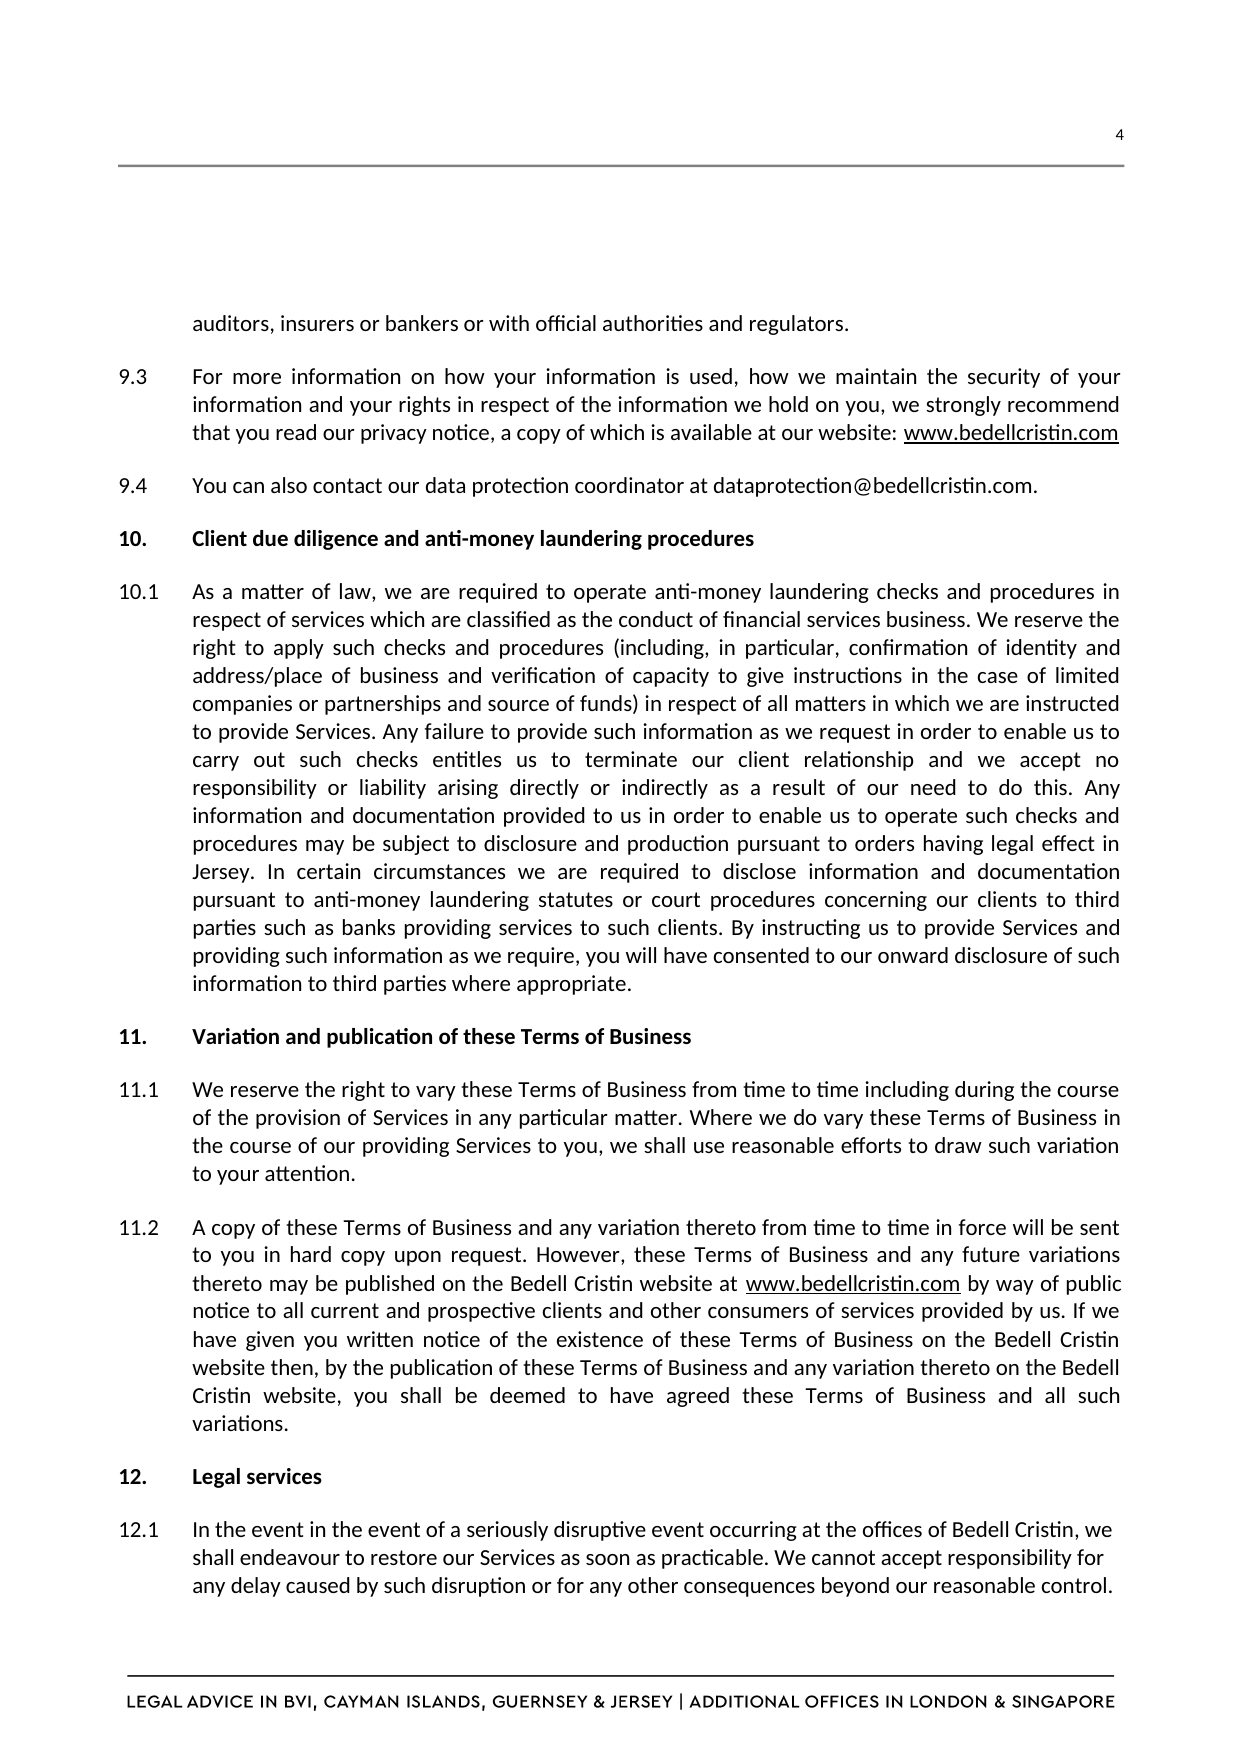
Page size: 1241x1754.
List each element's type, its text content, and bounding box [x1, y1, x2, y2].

text You can also contact our data protection coordinator at dataprotection@bedellcristin.com. [118, 471, 1122, 499]
text We reserve the right to vary these Terms of Business from time to time including during the course of the provision of Services in any particular matter. Where we do vary these Terms of Business in the course of our providing Services to you, we shall use reasonable efforts to draw such variation to your attention. [118, 1076, 1122, 1188]
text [118, 309, 1122, 337]
picture [11, 1657, 1230, 1754]
subtitle Variation and publication of these Terms of Business [118, 1022, 1122, 1051]
text As a matter of law, we are required to operate anti-money laundering checks and procedures in respect of services which are classified as the conduct of financial services business. We reserve the right to apply such checks and procedures (including, in particular, confirmation of identity and address/place of business and verification of capacity to give instructions in the case of limited companies or partnerships and source of funds) in respect of all matters in which we are instructed to provide Services. Any failure to provide such information as we request in order to enable us to carry out such checks entitles us to terminate our client relationship and we accept no responsibility or liability arising directly or indirectly as a result of our need to do this. Any information and documentation provided to us in order to enable us to operate such checks and procedures may be subject to disclosure and production pursuant to orders having legal effect in Jersey. In certain circumstances we are required to disclose information and documentation pursuant to anti-money laundering statutes or court procedures concerning our clients to third parties such as banks providing services to such clients. By instructing us to provide Services and providing such information as we require, you will have consented to our onward disclosure of such information to third parties where appropriate. [118, 577, 1122, 997]
subtitle Legal services [118, 1462, 1122, 1490]
text For more information on how your information is used, how we maintain the security of your information and your rights in respect of the information we hold on you, we strongly recommend that you read our privacy notice, a copy of which is available at our website: www.bedellcristin.com [118, 362, 1122, 446]
subtitle Client due diligence and anti-money laundering procedures [118, 524, 1122, 552]
text In the event in the event of a seriously disruptive event occurring at the offices of Bedell Cristin, we shall endeavour to restore our Services as soon as practicable. We cannot accept responsibility for any delay caused by such disruption or for any other consequences beyond our reasonable control. [118, 1515, 1122, 1599]
text A copy of these Terms of Business and any variation thereto from time to time in force will be sent to you in hard copy upon request. However, these Terms of Business and any future variations thereto may be published on the Bedell Cristin website at www.bedellcristin.com by way of public notice to all current and prospective clients and other consumers of services provided by us. If we have given you written notice of the existence of these Terms of Business on the Bedell Cristin website then, by the publication of these Terms of Business and any variation thereto on the Bedell Cristin website, you shall be deemed to have agreed these Terms of Business and all such variations. [118, 1213, 1122, 1437]
